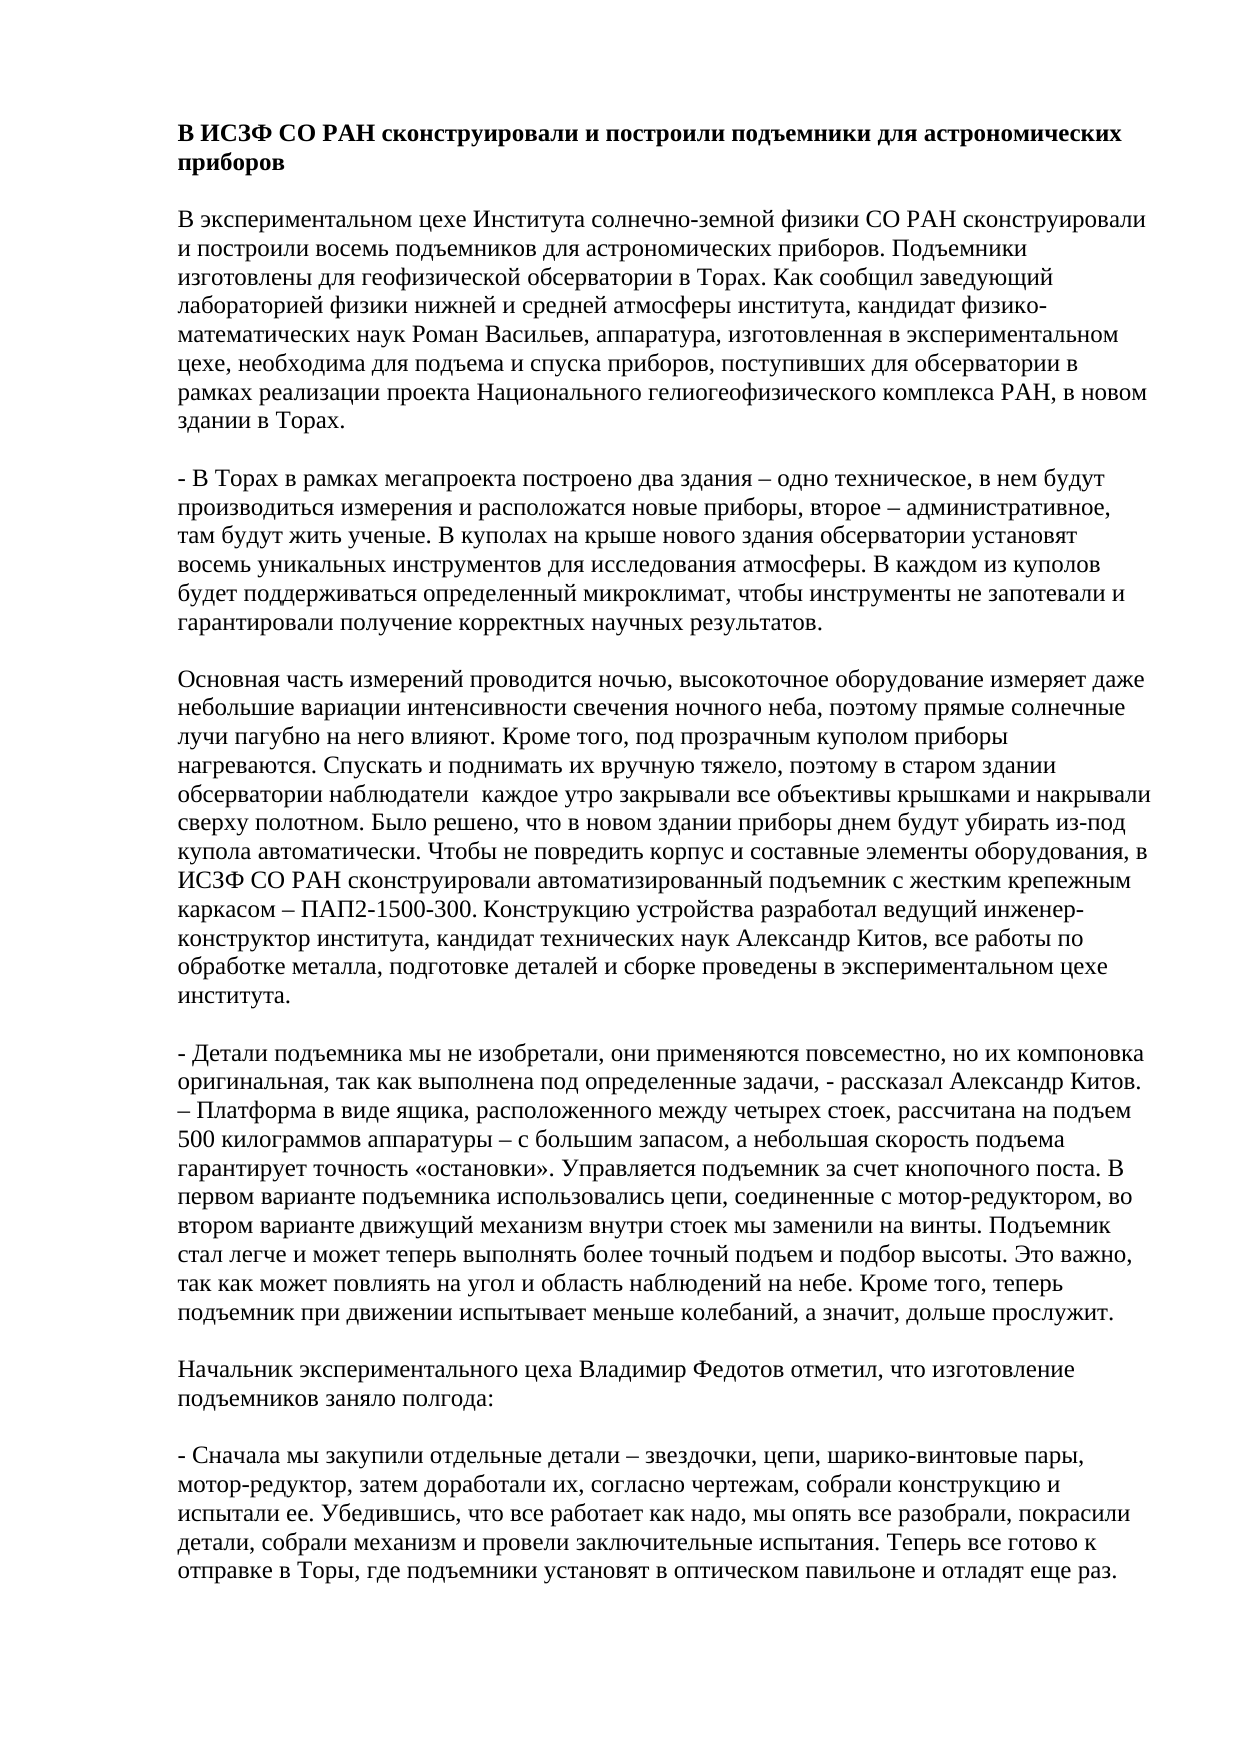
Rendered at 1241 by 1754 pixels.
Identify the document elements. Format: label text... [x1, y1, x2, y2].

text В ИСЗФ СО РАН сконструировали и построили подъемники для астрономических приборов [177, 118, 1152, 176]
text Основная часть измерений проводится ночью, высокоточное оборудование измеряет даже небольшие вариации интенсивности свечения ночного неба, поэтому прямые солнечные лучи пагубно на него влияют. Кроме того, под прозрачным куполом приборы нагреваются. Спускать и поднимать их вручную тяжело, поэтому в старом здании обсерватории наблюдатели каждое утро закрывали все объективы крышками и накрывали сверху полотном. Было решено, что в новом здании приборы днем будут убирать из-под купола автоматически. Чтобы не повредить корпус и составные элементы оборудования, в ИСЗФ СО РАН сконструировали автоматизированный подъемник с жестким крепежным каркасом – ПАП2-1500-300. Конструкцию устройства разработал ведущий инженер-конструктор института, кандидат технических наук Александр Китов, все работы по обработке металла, подготовке деталей и сборке проведены в экспериментальном цехе института. [177, 664, 1152, 1009]
text - Сначала мы закупили отдельные детали – звездочки, цепи, шарико-винтовые пары, мотор-редуктор, затем доработали их, согласно чертежам, собрали конструкцию и испытали ее. Убедившись, что все работает как надо, мы опять все разобрали, покрасили детали, собрали механизм и провели заключительные испытания. Теперь все готово к отправке в Торы, где подъемники установят в оптическом павильоне и отладят еще раз. [177, 1441, 1152, 1584]
text - В Торах в рамках мегапроекта построено два здания – одно техническое, в нем будут производиться измерения и расположатся новые приборы, второе – административное, там будут жить ученые. В куполах на крыше нового здания обсерватории установят восемь уникальных инструментов для исследования атмосферы. В каждом из куполов будет поддерживаться определенный микроклимат, чтобы инструменты не запотевали и гарантировали получение корректных научных результатов. [177, 463, 1152, 636]
text Начальник экспериментального цеха Владимир Федотов отметил, что изготовление подъемников заняло полгода: [177, 1354, 1152, 1412]
text В экспериментальном цехе Института солнечно-земной физики СО РАН сконструировали и построили восемь подъемников для астрономических приборов. Подъемники изготовлены для геофизической обсерватории в Торах. Как сообщил заведующий лабораторией физики нижней и средней атмосферы института, кандидат физико-математических наук Роман Васильев, аппаратура, изготовленная в экспериментальном цехе, необходима для подъема и спуска приборов, поступивших для обсерватории в рамках реализации проекта Национального гелиогеофизического комплекса РАН, в новом здании в Торах. [177, 204, 1152, 434]
text - Детали подъемника мы не изобретали, они применяются повсеместно, но их компоновка оригинальная, так как выполнена под определенные задачи, - рассказал Александр Китов. – Платформа в виде ящика, расположенного между четырех стоек, рассчитана на подъем 500 килограммов аппаратуры – с большим запасом, а небольшая скорость подъема гарантирует точность «остановки». Управляется подъемник за счет кнопочного поста. В первом варианте подъемника использовались цепи, соединенные с мотор-редуктором, во втором варианте движущий механизм внутри стоек мы заменили на винты. Подъемник стал легче и может теперь выполнять более точный подъем и подбор высоты. Это важно, так как может повлиять на угол и область наблюдений на небе. Кроме того, теперь подъемник при движении испытывает меньше колебаний, а значит, дольше прослужит. [177, 1038, 1152, 1326]
